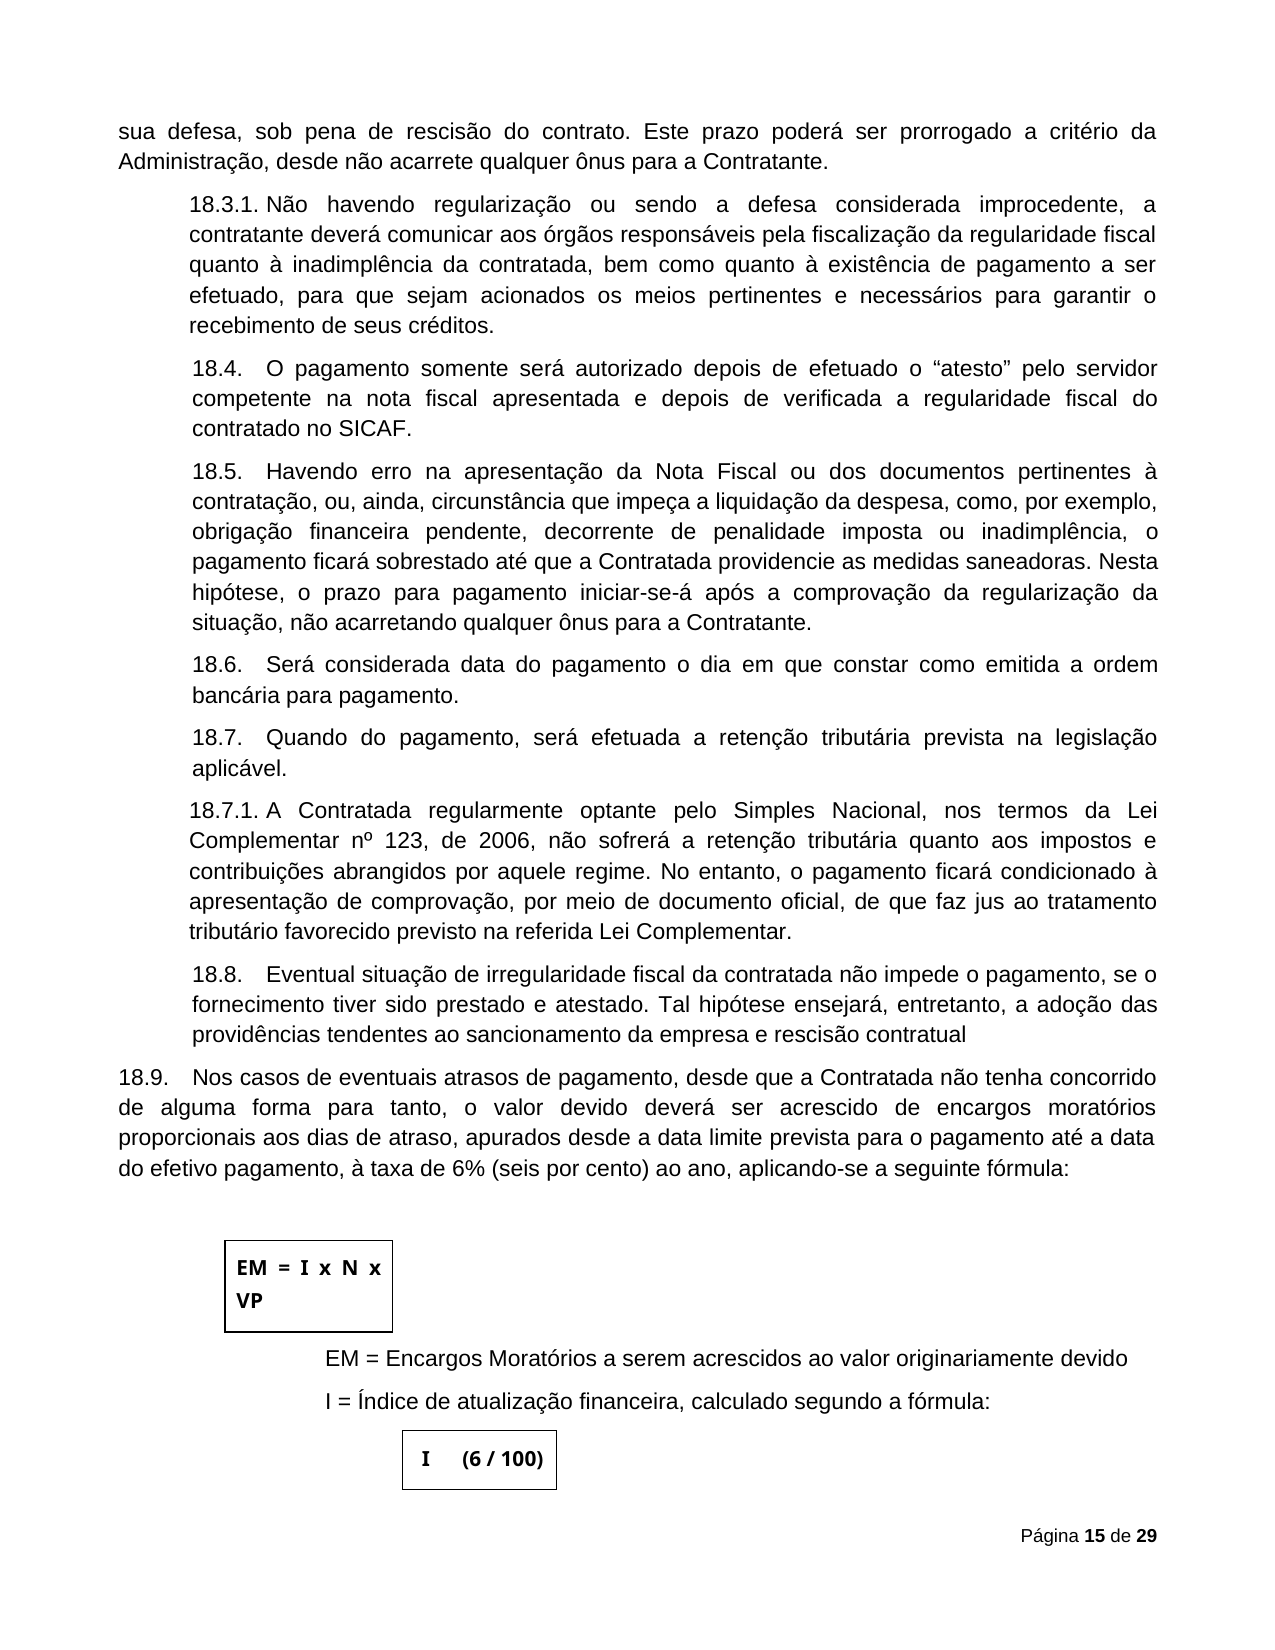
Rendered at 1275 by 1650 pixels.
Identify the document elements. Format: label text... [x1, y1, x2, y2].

table_header I = [403, 1431, 449, 1489]
text EM = Encargos Moratórios a serem acrescidos ao valor originariamente devido [325, 1345, 1157, 1371]
list Será considerada data do pagamento o dia em que constar como emitida a ordem bancária para pagamento. [192, 651, 1158, 708]
table_header (6 / 100) [449, 1431, 556, 1489]
list Quando do pagamento, será efetuada a retenção tributária prevista na legislação aplicável. [192, 724, 1158, 781]
list A Contratada regularmente optante pelo Simples Nacional, nos termos da Lei Complementar nº 123, de 2006, não sofrerá a retenção tributária quanto aos impostos e contribuições abrangidos por aquele regime. No entanto, o pagamento ficará condicionado à apresentação de comprovação, por meio de documento oficial, de que faz jus ao tratamento tributário favorecido previsto na referida Lei Complementar. [189, 797, 1158, 944]
list Não havendo regularização ou sendo a defesa considerada improcedente, a contratante deverá comunicar aos órgãos responsáveis pela fiscalização da regularidade fiscal quanto à inadimplência da contratada, bem como quanto à existência de pagamento a ser efetuado, para que sejam acionados os meios pertinentes e necessários para garantir o recebimento de seus créditos. [189, 191, 1157, 338]
table_header EM = I x N x VP [226, 1241, 392, 1331]
list Havendo erro na apresentação da Nota Fiscal ou dos documentos pertinentes à contratação, ou, ainda, circunstância que impeça a liquidação da despesa, como, por exemplo, obrigação financeira pendente, decorrente de penalidade imposta ou inadimplência, o pagamento ficará sobrestado até que a Contratada providencie as medidas saneadoras. Nesta hipótese, o prazo para pagamento iniciar-se-á após a comprovação da regularização da situação, não acarretando qualquer ônus para a Contratante. [192, 458, 1158, 635]
list Eventual situação de irregularidade fiscal da contratada não impede o pagamento, se o fornecimento tiver sido prestado e atestado. Tal hipótese ensejará, entretanto, a adoção das providências tendentes ao sancionamento da empresa e rescisão contratual [192, 961, 1158, 1048]
text I = Índice de atualização financeira, calculado segundo a fórmula: [325, 1388, 1157, 1414]
list O pagamento somente será autorizado depois de efetuado o “atesto” pelo servidor competente na nota fiscal apresentada e depois de verificada a regularidade fiscal do contratado no SICAF. [192, 354, 1158, 441]
list Nos casos de eventuais atrasos de pagamento, desde que a Contratada não tenha concorrido de alguma forma para tanto, o valor devido deverá ser acrescido de encargos moratórios proporcionais aos dias de atraso, apurados desde a data limite prevista para o pagamento até a data do efetivo pagamento, à taxa de 6% (seis por cento) ao ano, aplicando-se a seguinte fórmula: [118, 1064, 1157, 1181]
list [118, 118, 1157, 175]
